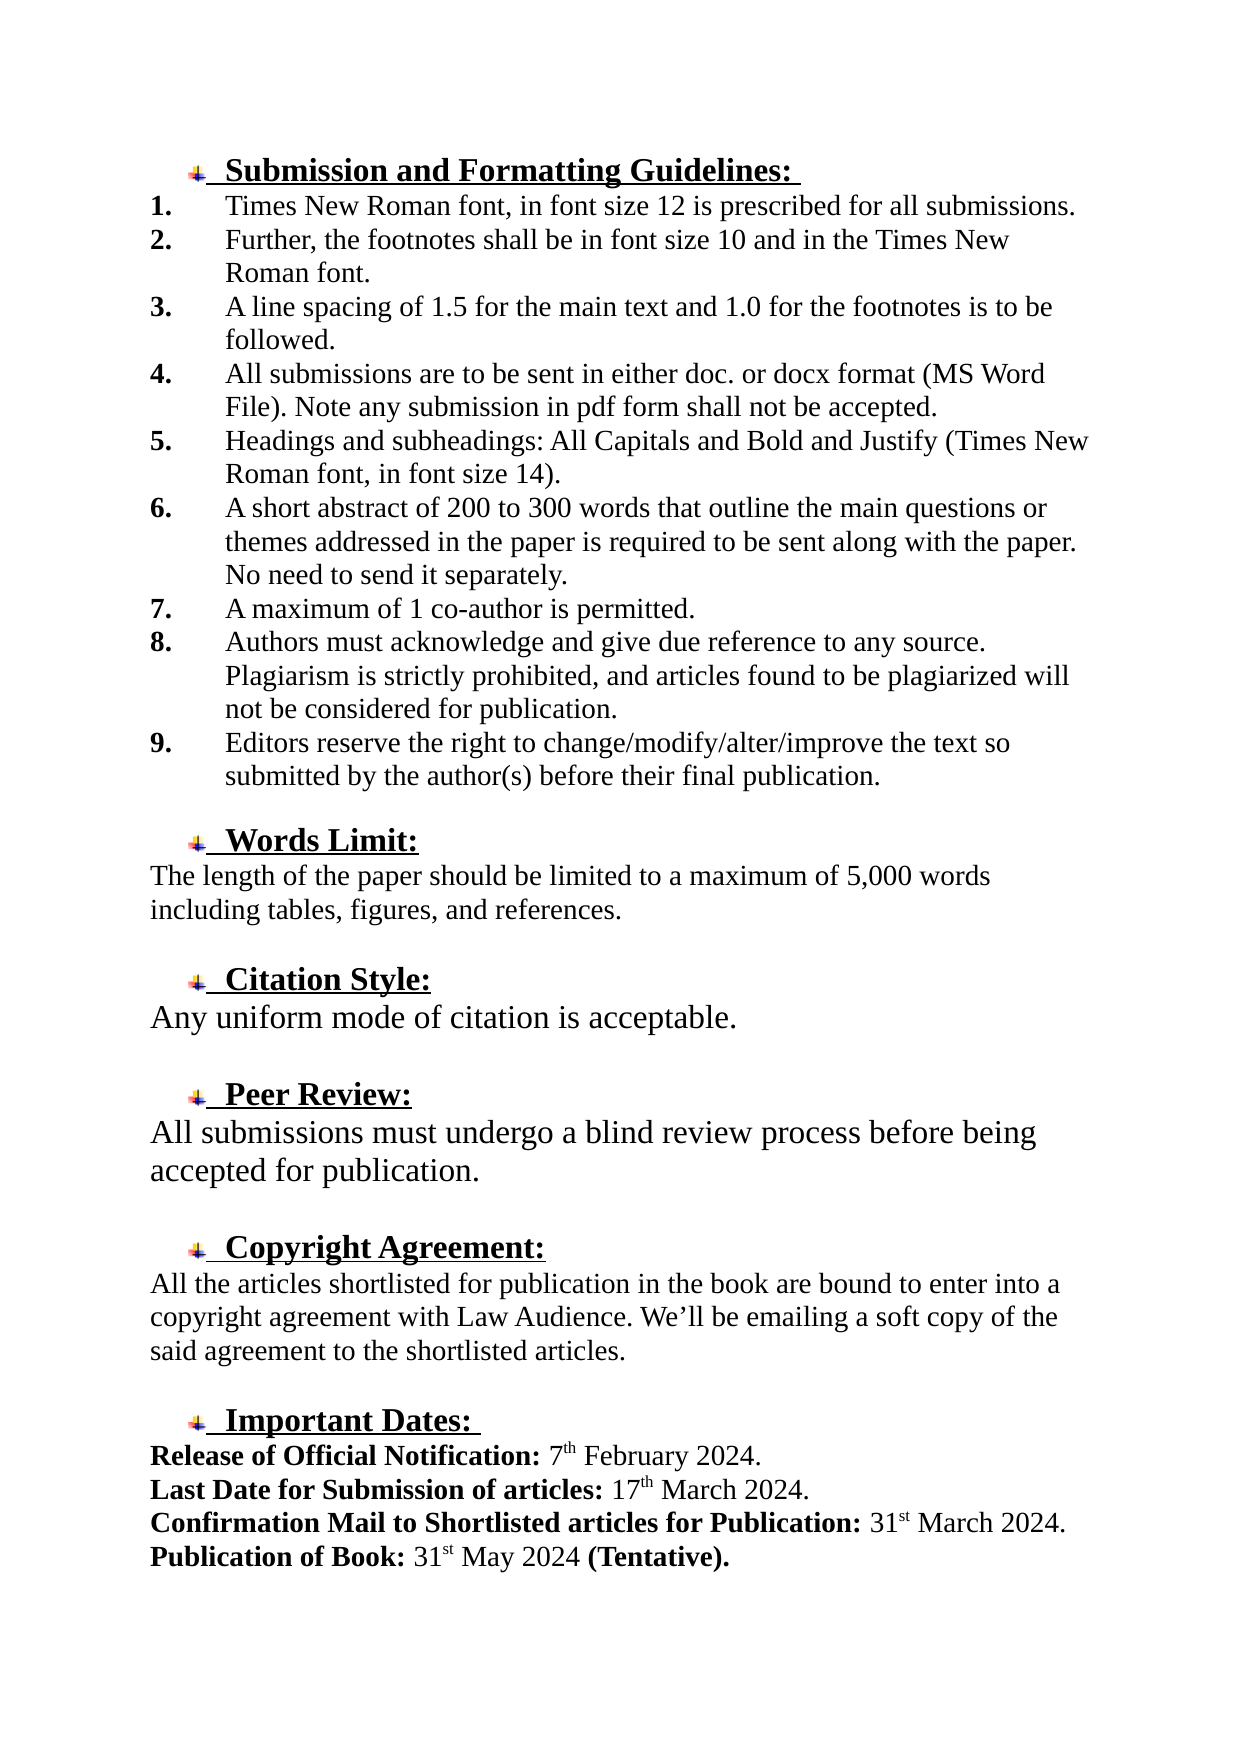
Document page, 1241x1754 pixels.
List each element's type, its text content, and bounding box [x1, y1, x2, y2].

picture [188, 834, 206, 852]
list Headings and subheadings: All Capitals and Bold and Justify (Times New Roman font, in font size 14). [150, 423, 1090, 490]
picture [188, 973, 206, 991]
list Submission and Formatting Guidelines: [187, 150, 1090, 188]
picture [188, 1241, 206, 1259]
text Confirmation Mail to Shortlisted articles for Publication: 31st March 2024. [150, 1505, 1090, 1539]
list A short abstract of 200 to 300 words that outline the main questions or themes addressed in the paper is required to be sent along with the paper. No need to send it separately. [150, 490, 1090, 591]
list A maximum of 1 co-author is permitted. [150, 591, 1090, 624]
list Peer Review: [187, 1074, 1090, 1112]
list Important Dates: [187, 1400, 1090, 1438]
text Release of Official Notification: 7th February 2024. [150, 1438, 1090, 1472]
list Words Limit: [187, 820, 1090, 858]
list A line spacing of 1.5 for the main text and 1.0 for the footnotes is to be followed. [150, 289, 1090, 356]
list Authors must acknowledge and give due reference to any source. Plagiarism is strictly prohibited, and articles found to be plagiarized will not be considered for publication. [150, 624, 1090, 725]
text All submissions must undergo a blind review process before being accepted for publication. [150, 1112, 1090, 1189]
list Times New Roman font, in font size 12 is prescribed for all submissions. [150, 188, 1090, 222]
text Publication of Book: 31st May 2024 (Tentative). [150, 1539, 1090, 1572]
picture [188, 1088, 206, 1106]
list Further, the footnotes shall be in font size 10 and in the Times New Roman font. [150, 222, 1090, 289]
text Any uniform mode of citation is acceptable. [150, 997, 1090, 1036]
text Last Date for Submission of articles: 17th March 2024. [150, 1472, 1090, 1505]
picture [188, 1414, 206, 1431]
list Editors reserve the right to change/modify/alter/improve the text so submitted by the author(s) before their final publication. [150, 725, 1090, 792]
list All submissions are to be sent in either doc. or docx format (MS Word File). Note any submission in pdf form shall not be accepted. [150, 356, 1090, 423]
text The length of the paper should be limited to a maximum of 5,000 words including tables, figures, and references. [150, 858, 1090, 926]
text All the articles shortlisted for publication in the book are bound to enter into a copyright agreement with Law Audience. We’ll be emailing a soft copy of the said agreement to the shortlisted articles. [150, 1266, 1090, 1366]
picture [188, 164, 206, 182]
list Copyright Agreement: [187, 1227, 1090, 1266]
list Citation Style: [187, 959, 1090, 997]
